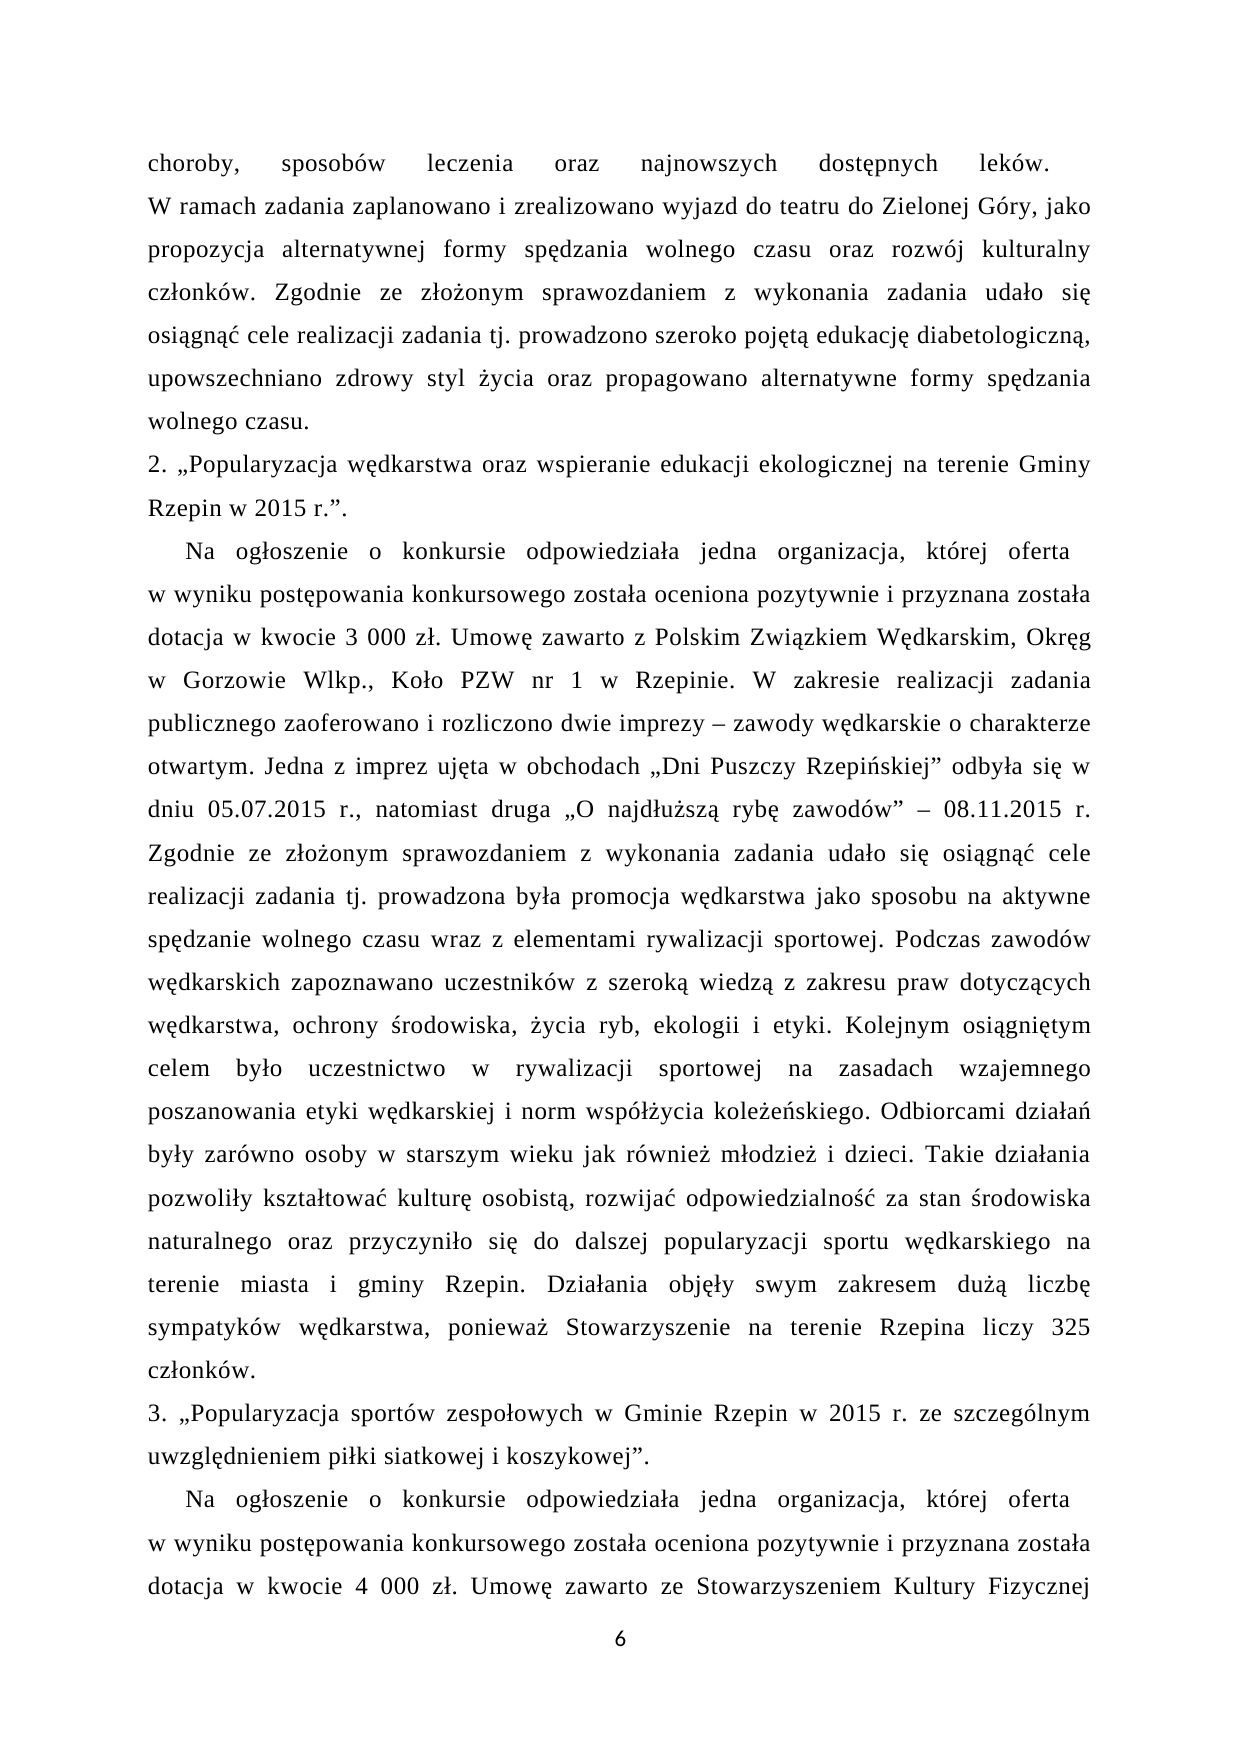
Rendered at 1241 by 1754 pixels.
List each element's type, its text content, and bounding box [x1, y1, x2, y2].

list 3. „Popularyzacja sportów zespołowych w Gminie Rzepin w 2015 r. ze szczególnym uwzględnieniem piłki siatkowej i koszykowej”. [148, 1398, 1093, 1470]
list 2. „Popularyzacja wędkarstwa oraz wspieranie edukacji ekologicznej na terenie Gminy Rzepin w 2015 r.”. [148, 449, 1093, 521]
text Na ogłoszenie o konkursie odpowiedziała jedna organizacja, której oferta w wyniku postępowania konkursowego została oceniona pozytywnie i przyznana została dotacja w kwocie 3 000 zł. Umowę zawarto z Polskim Związkiem Wędkarskim, Okręg w Gorzowie Wlkp., Koło PZW nr 1 w Rzepinie. W zakresie realizacji zadania publicznego zaoferowano i rozliczono dwie imprezy – zawody wędkarskie o charakterze otwartym. Jedna z imprez ujęta w obchodach „Dni Puszczy Rzepińskiej” odbyła się w dniu 05.07.2015 r., natomiast druga „O najdłuższą rybę zawodów” – 08.11.2015 r. Zgodnie ze złożonym sprawozdaniem z wykonania zadania udało się osiągnąć cele realizacji zadania tj. prowadzona była promocja wędkarstwa jako sposobu na aktywne spędzanie wolnego czasu wraz z elementami rywalizacji sportowej. Podczas zawodów wędkarskich zapoznawano uczestników z szeroką wiedzą z zakresu praw dotyczących wędkarstwa, ochrony środowiska, życia ryb, ekologii i etyki. Kolejnym osiągniętym celem było uczestnictwo w rywalizacji sportowej na zasadach wzajemnego poszanowania etyki wędkarskiej i norm współżycia koleżeńskiego. Odbiorcami działań były zarówno osoby w starszym wieku jak również młodzież i dzieci. Takie działania pozwoliły kształtować kulturę osobistą, rozwijać odpowiedzialność za stan środowiska naturalnego oraz przyczyniło się do dalszej popularyzacji sportu wędkarskiego na terenie miasta i gminy Rzepin. Działania objęły swym zakresem dużą liczbę sympatyków wędkarstwa, ponieważ Stowarzyszenie na terenie Rzepina liczy 325 członków. [148, 536, 1093, 1384]
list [148, 148, 1093, 435]
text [148, 1484, 1093, 1599]
